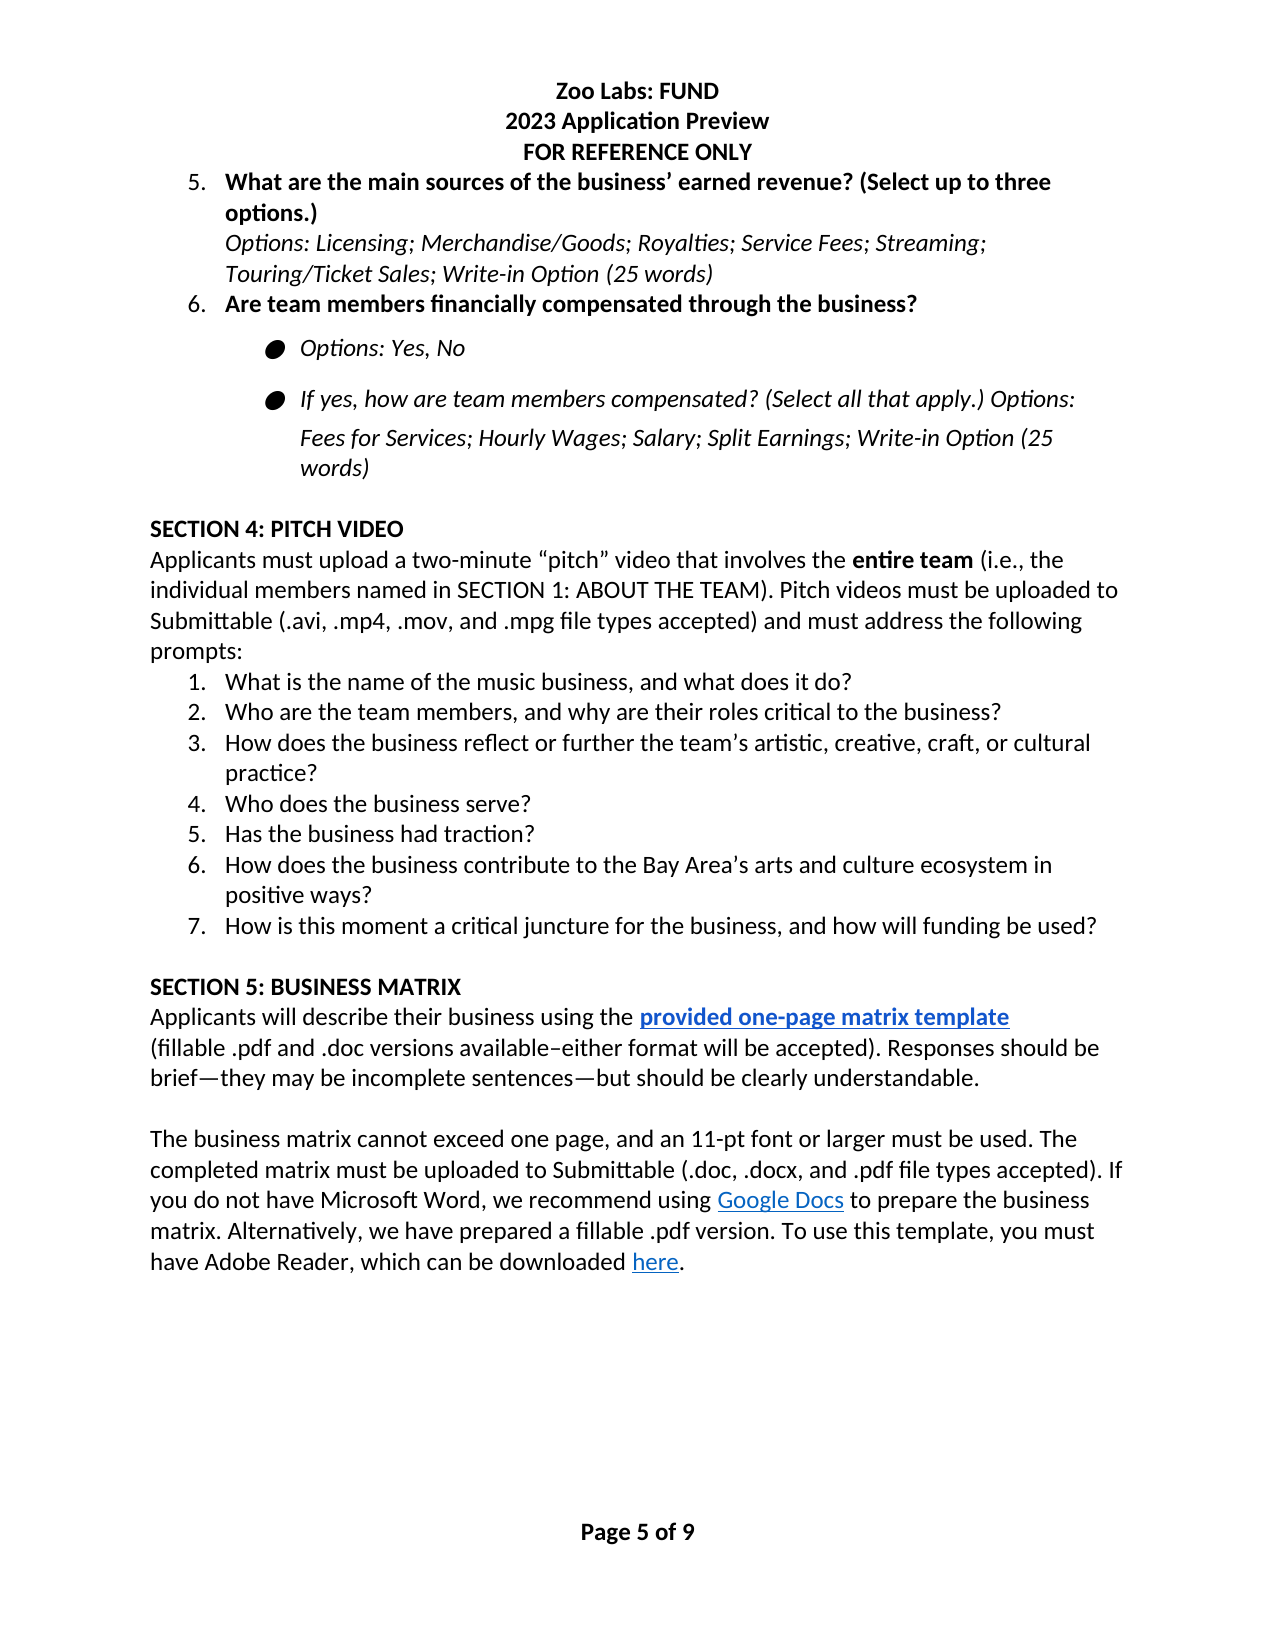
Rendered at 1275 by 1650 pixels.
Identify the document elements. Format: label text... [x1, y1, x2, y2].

list Options: Yes, No [262, 319, 1125, 370]
text Applicants must upload a two-minute “pitch” video that involves the entire team (i.e., the individual members named in SECTION 1: ABOUT THE TEAM). Pitch videos must be uploaded to Submittable (.avi, .mp4, .mov, and .mpg file types accepted) and must address the following prompts: [150, 544, 1125, 666]
list Who does the business serve? [187, 788, 1125, 818]
list Are team members financially compensated through the business? [187, 289, 1125, 319]
list If yes, how are team members compensated? (Select all that apply.) Options: Fees for Services; Hourly Wages; Salary; Split Earnings; Write-in Option (25 words) [262, 370, 1125, 483]
list Has the business had traction? [187, 818, 1125, 849]
text Options: Licensing; Merchandise/Goods; Royalties; Service Fees; Streaming; Touring/Ticket Sales; Write-in Option (25 words) [225, 228, 1125, 289]
text The business matrix cannot exceed one page, and an 11-pt font or larger must be used. The completed matrix must be uploaded to Submittable (.doc, .docx, and .pdf file types accepted). If you do not have Microsoft Word, we recommend using Google Docs to prepare the business matrix. Alternatively, we have prepared a fillable .pdf version. To use this template, you must have Adobe Reader, which can be downloaded here. [150, 1124, 1125, 1276]
text Applicants will describe their business using the provided one-page matrix template (fillable .pdf and .doc versions available–either format will be accepted). Responses should be brief—they may be incomplete sentences—but should be clearly understandable. [150, 1002, 1125, 1093]
list What are the main sources of the business’ earned revenue? (Select up to three options.) [187, 167, 1125, 228]
list How is this moment a critical juncture for the business, and how will funding be used? [187, 910, 1125, 941]
list What is the name of the music business, and what does it do? [187, 666, 1125, 696]
list How does the business contribute to the Bay Area’s arts and culture ecosystem in positive ways? [187, 849, 1125, 910]
list Who are the team members, and why are their roles critical to the business? [187, 696, 1125, 727]
text SECTION 4: PITCH VIDEO [150, 513, 1125, 544]
text SECTION 5: BUSINESS MATRIX [150, 971, 1125, 1002]
list How does the business reflect or further the team’s artistic, creative, craft, or cultural practice? [187, 727, 1125, 788]
